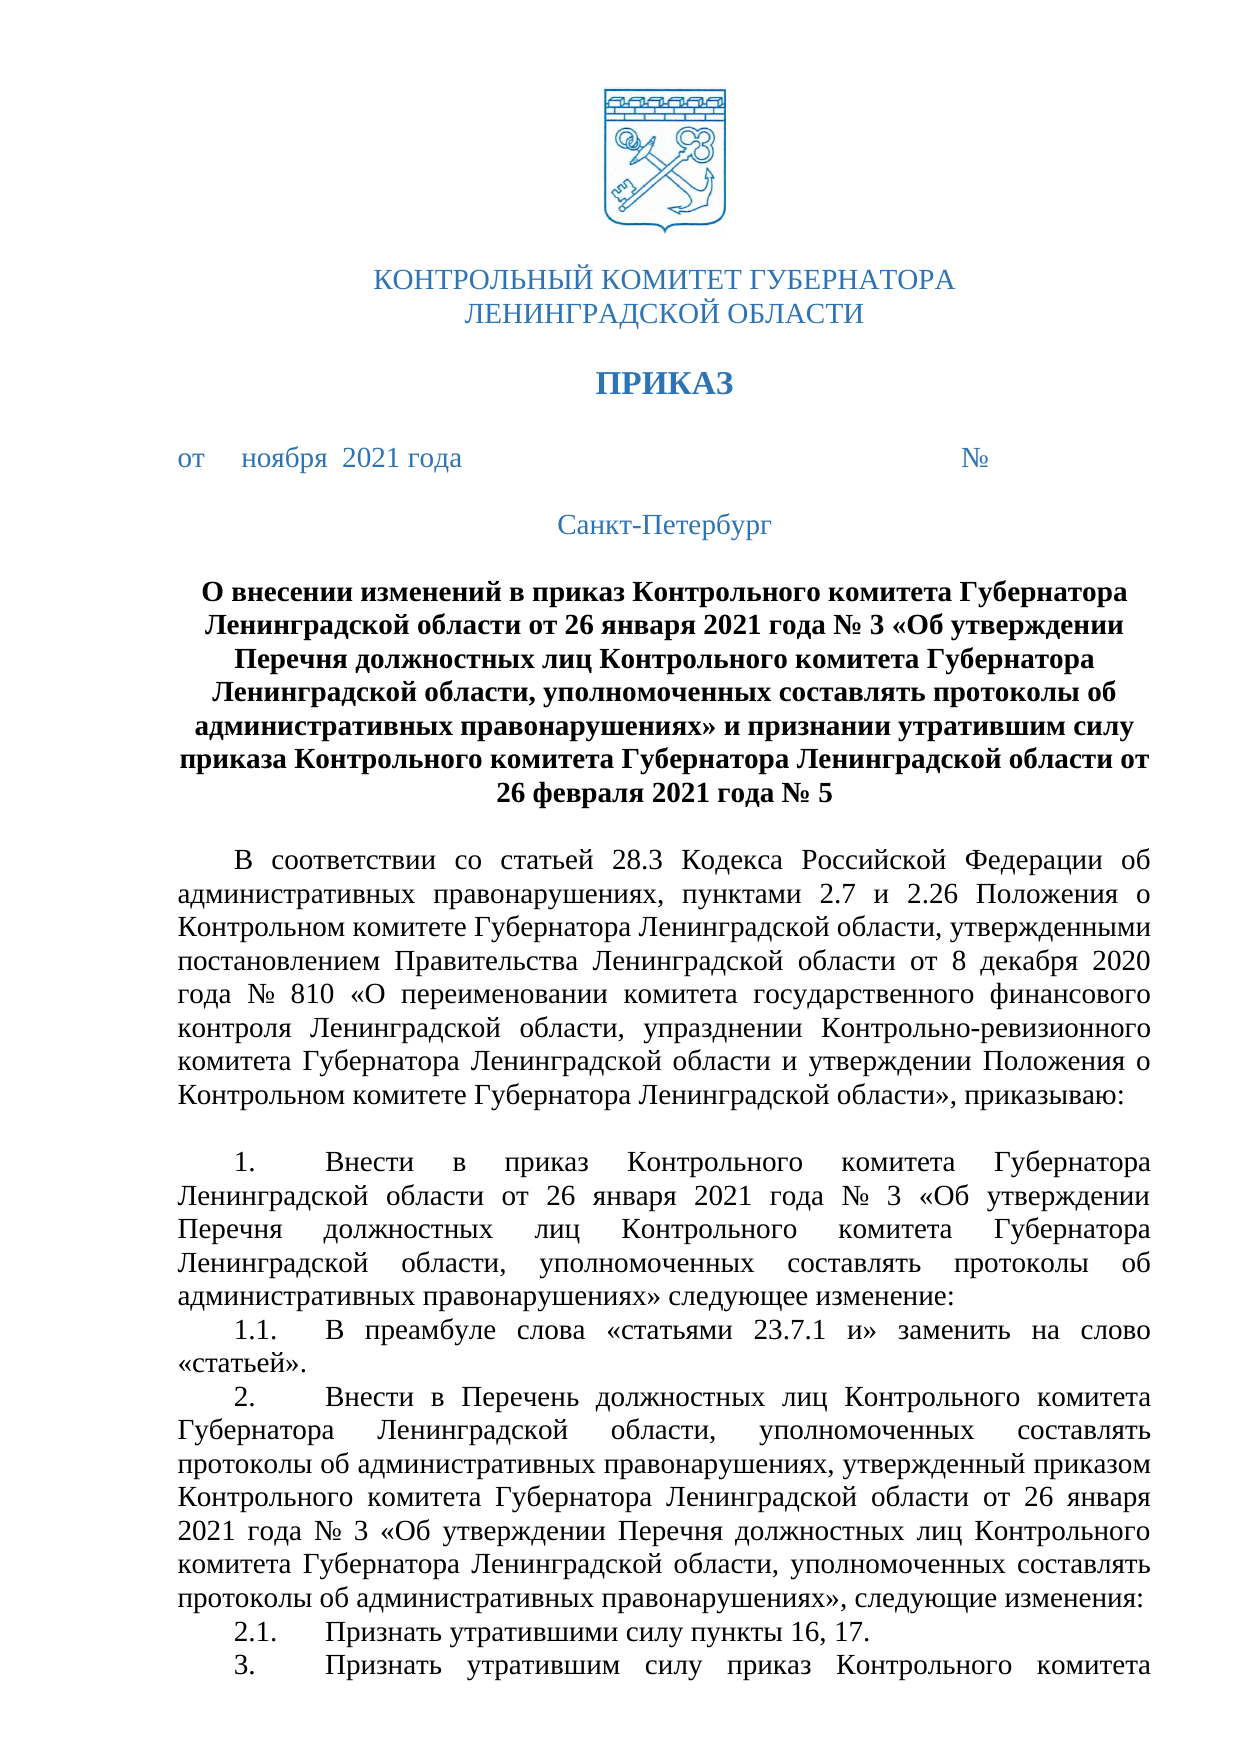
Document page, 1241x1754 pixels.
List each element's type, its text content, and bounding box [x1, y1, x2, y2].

list В преамбуле слова «статьями 23.7.1 и» заменить на слово «статьей». [177, 1312, 1152, 1379]
text Санкт-Петербург [177, 507, 1152, 540]
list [177, 1647, 1152, 1681]
text ЛЕНИНГРАДСКОЙ ОБЛАСТИ [177, 296, 1152, 329]
list Признать утратившими силу пункты 16, 17. [177, 1614, 1152, 1647]
list Внести в приказ Контрольного комитета Губернатора Ленинградской области от 26 января 2021 года № 3 «Об утверждении Перечня должностных лиц Контрольного комитета Губернатора Ленинградской области, уполномоченных составлять протоколы об административных правонарушениях» следующее изменение: [177, 1144, 1152, 1312]
list Внести в Перечень должностных лиц Контрольного комитета Губернатора Ленинградской области, уполномоченных составлять протоколы об административных правонарушениях, утвержденный приказом Контрольного комитета Губернатора Ленинградской области от 26 января 2021 года № 3 «Об утверждении Перечня должностных лиц Контрольного комитета Губернатора Ленинградской области, уполномоченных составлять протоколы об административных правонарушениях», следующие изменения: [177, 1379, 1152, 1614]
picture [602, 87, 727, 234]
text КОНТРОЛЬНЫЙ КОМИТЕТ ГУБЕРНАТОРА [177, 262, 1152, 296]
text О внесении изменений в приказ Контрольного комитета Губернатора Ленинградской области от 26 января 2021 года № 3 «Об утверждении Перечня должностных лиц Контрольного комитета Губернатора Ленинградской области, уполномоченных составлять протоколы об административных правонарушениях» и признании утратившим силу приказа Контрольного комитета Губернатора Ленинградской области от 26 февраля 2021 года № 5 [177, 574, 1152, 809]
text В соответствии со статьей 28.3 Кодекса Российской Федерации об административных правонарушениях, пунктами 2.7 и 2.26 Положения о Контрольном комитете Губернатора Ленинградской области, утвержденными постановлением Правительства Ленинградской области от 8 декабря 2020 года № 810 «О переименовании комитета государственного финансового контроля Ленинградской области, упразднении Контрольно-ревизионного комитета Губернатора Ленинградской области и утверждении Положения о Контрольном комитете Губернатора Ленинградской области», приказываю: [177, 842, 1152, 1111]
text ПРИКАЗ [177, 363, 1152, 401]
text от ноября 2021 года № [177, 440, 1152, 473]
